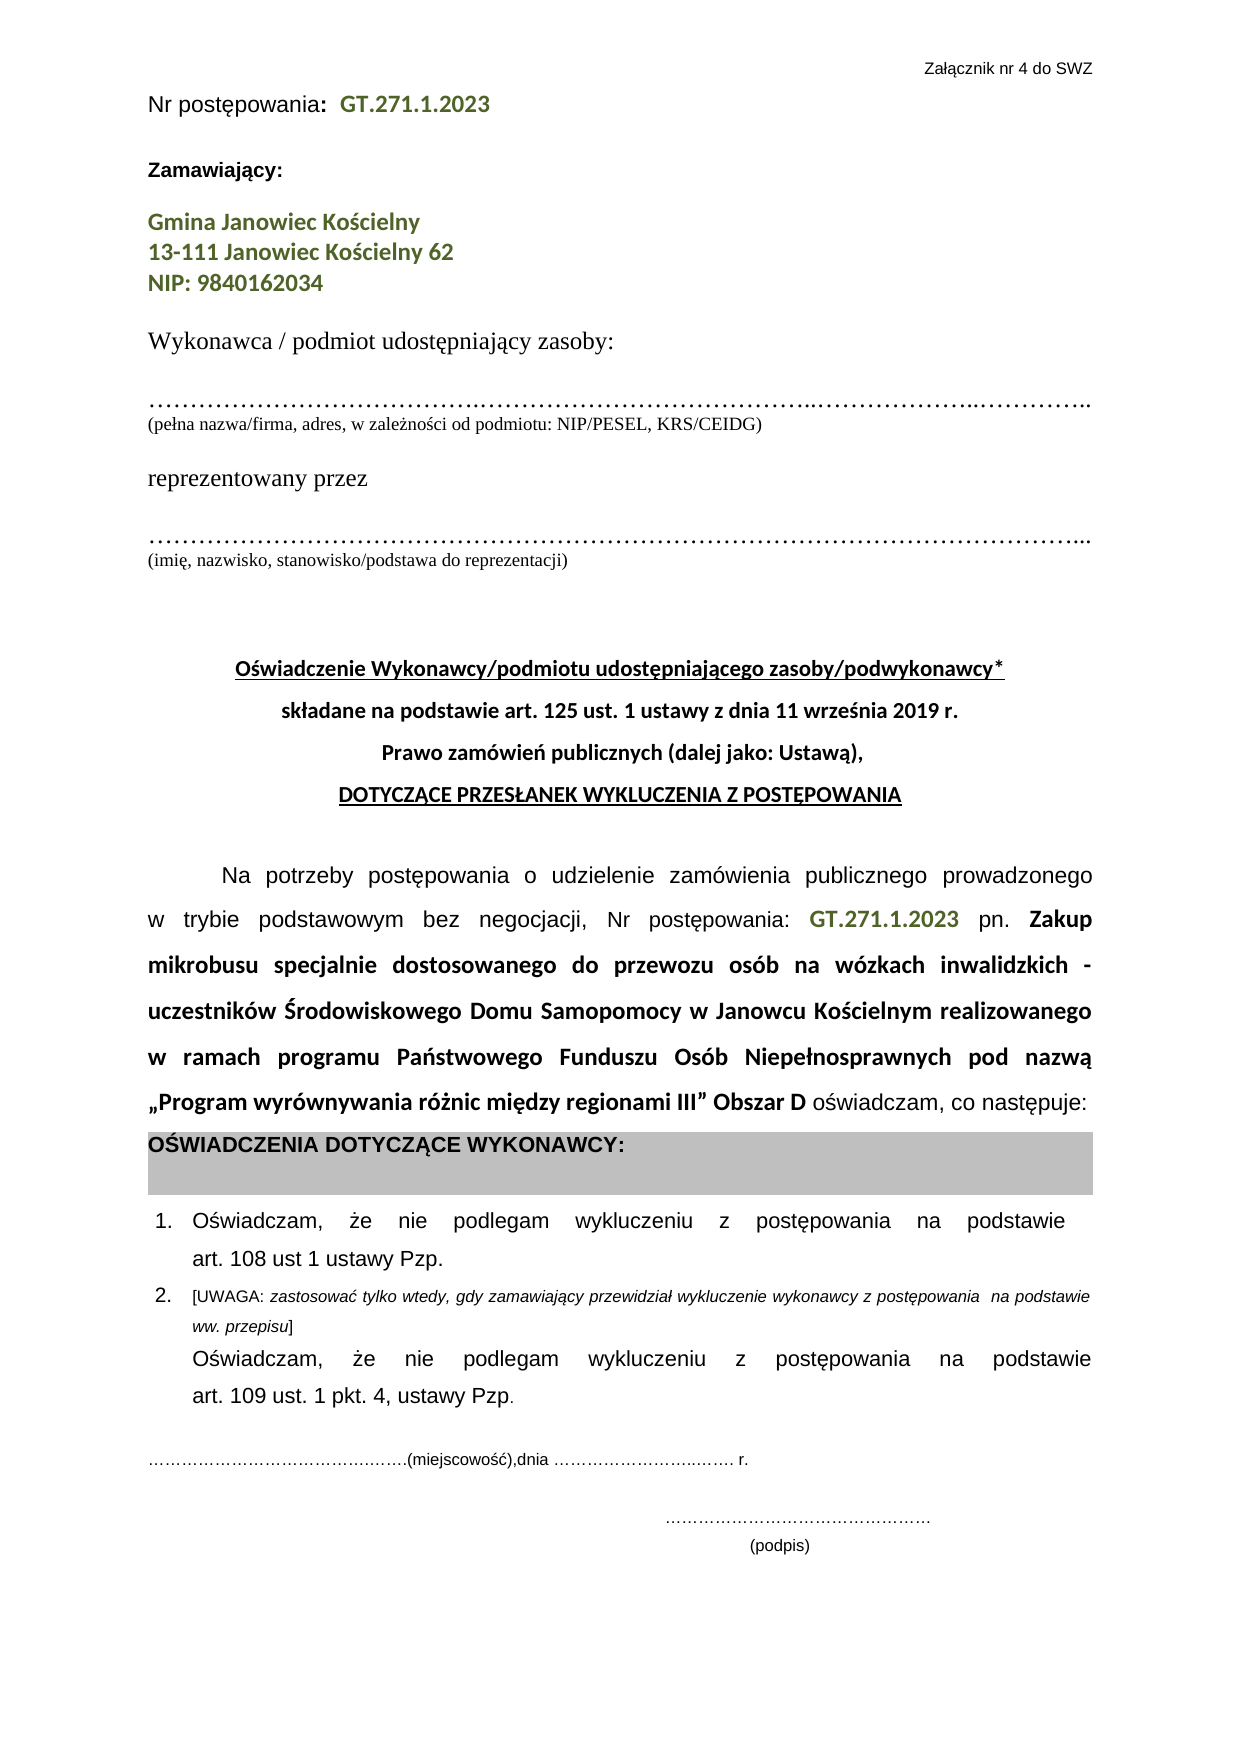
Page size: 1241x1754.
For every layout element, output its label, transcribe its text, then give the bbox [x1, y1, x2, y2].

list Oświadczam, że nie podlegam wykluczeniu z postępowania na podstawie art. 109 ust. 1 pkt. 4, ustawy Pzp. [192, 1346, 1093, 1409]
list [UWAGA: zastosować tylko wtedy, gdy zamawiający przewidział wykluczenie wykonawcy z postępowania na podstawie ww. przepisu] [154, 1283, 1093, 1336]
text reprezentowany przez [148, 463, 1093, 491]
text Gmina Janowiec Kościelny [148, 206, 1093, 236]
text (pełna nazwa/firma, adres, w zależności od podmiotu: NIP/PESEL, KRS/CEIDG) [148, 412, 1093, 434]
list Oświadczam, że nie podlegam wykluczeniu z postępowania na podstawie art. 108 ust 1 ustawy Pzp. [154, 1208, 1093, 1271]
text Zamawiający: [148, 158, 1093, 182]
text Nr postępowania: GT.271.1.2023 [148, 88, 1093, 118]
text składane na podstawie art. 125 ust. 1 ustawy z dnia 11 września 2019 r. [148, 696, 1093, 724]
text Na potrzeby postępowania o udzielenie zamówienia publicznego prowadzonego w trybie podstawowym bez negocjacji, Nr postępowania: GT.271.1.2023 pn. Zakup mikrobusu specjalnie dostosowanego do przewozu osób na wózkach inwalidzkich - uczestników Środowiskowego Domu Samopomocy w Janowcu Kościelnym realizowanego w ramach programu Państwowego Funduszu Osób Niepełnosprawnych pod nazwą „Program wyrównywania różnic między regionami III” Obszar D oświadczam, co następuje: [148, 862, 1093, 1117]
text Prawo zamówień publicznych (dalej jako: Ustawą), [148, 738, 1093, 766]
text ………………………………….…………………………………..………………..………….. [148, 384, 1093, 412]
text OŚWIADCZENIA DOTYCZĄCE WYKONAWCY: [148, 1132, 1093, 1157]
text 13-111 Janowiec Kościelny 62 [148, 236, 1093, 267]
text Wykonawca / podmiot udostępniający zasoby: [148, 326, 1093, 355]
list ………………………………………… [221, 1507, 1093, 1527]
list Załącznik nr 4 do SWZ [148, 59, 1093, 78]
text ………………………………….…….(miejscowość),dnia ……………………..……. r. [148, 1450, 1093, 1469]
text DOTYCZĄCE PRZESŁANEK WYKLUCZENIA Z POSTĘPOWANIA [148, 780, 1093, 808]
text (imię, nazwisko, stanowisko/podstawa do reprezentacji) [148, 549, 1093, 571]
list (podpis) [221, 1536, 1093, 1555]
list Oświadczenie Wykonawcy/podmiotu udostępniającego zasoby/podwykonawcy* [148, 654, 1093, 682]
text …………………………………………………………………………………………………... [148, 520, 1093, 549]
text NIP: 9840162034 [148, 267, 1093, 297]
